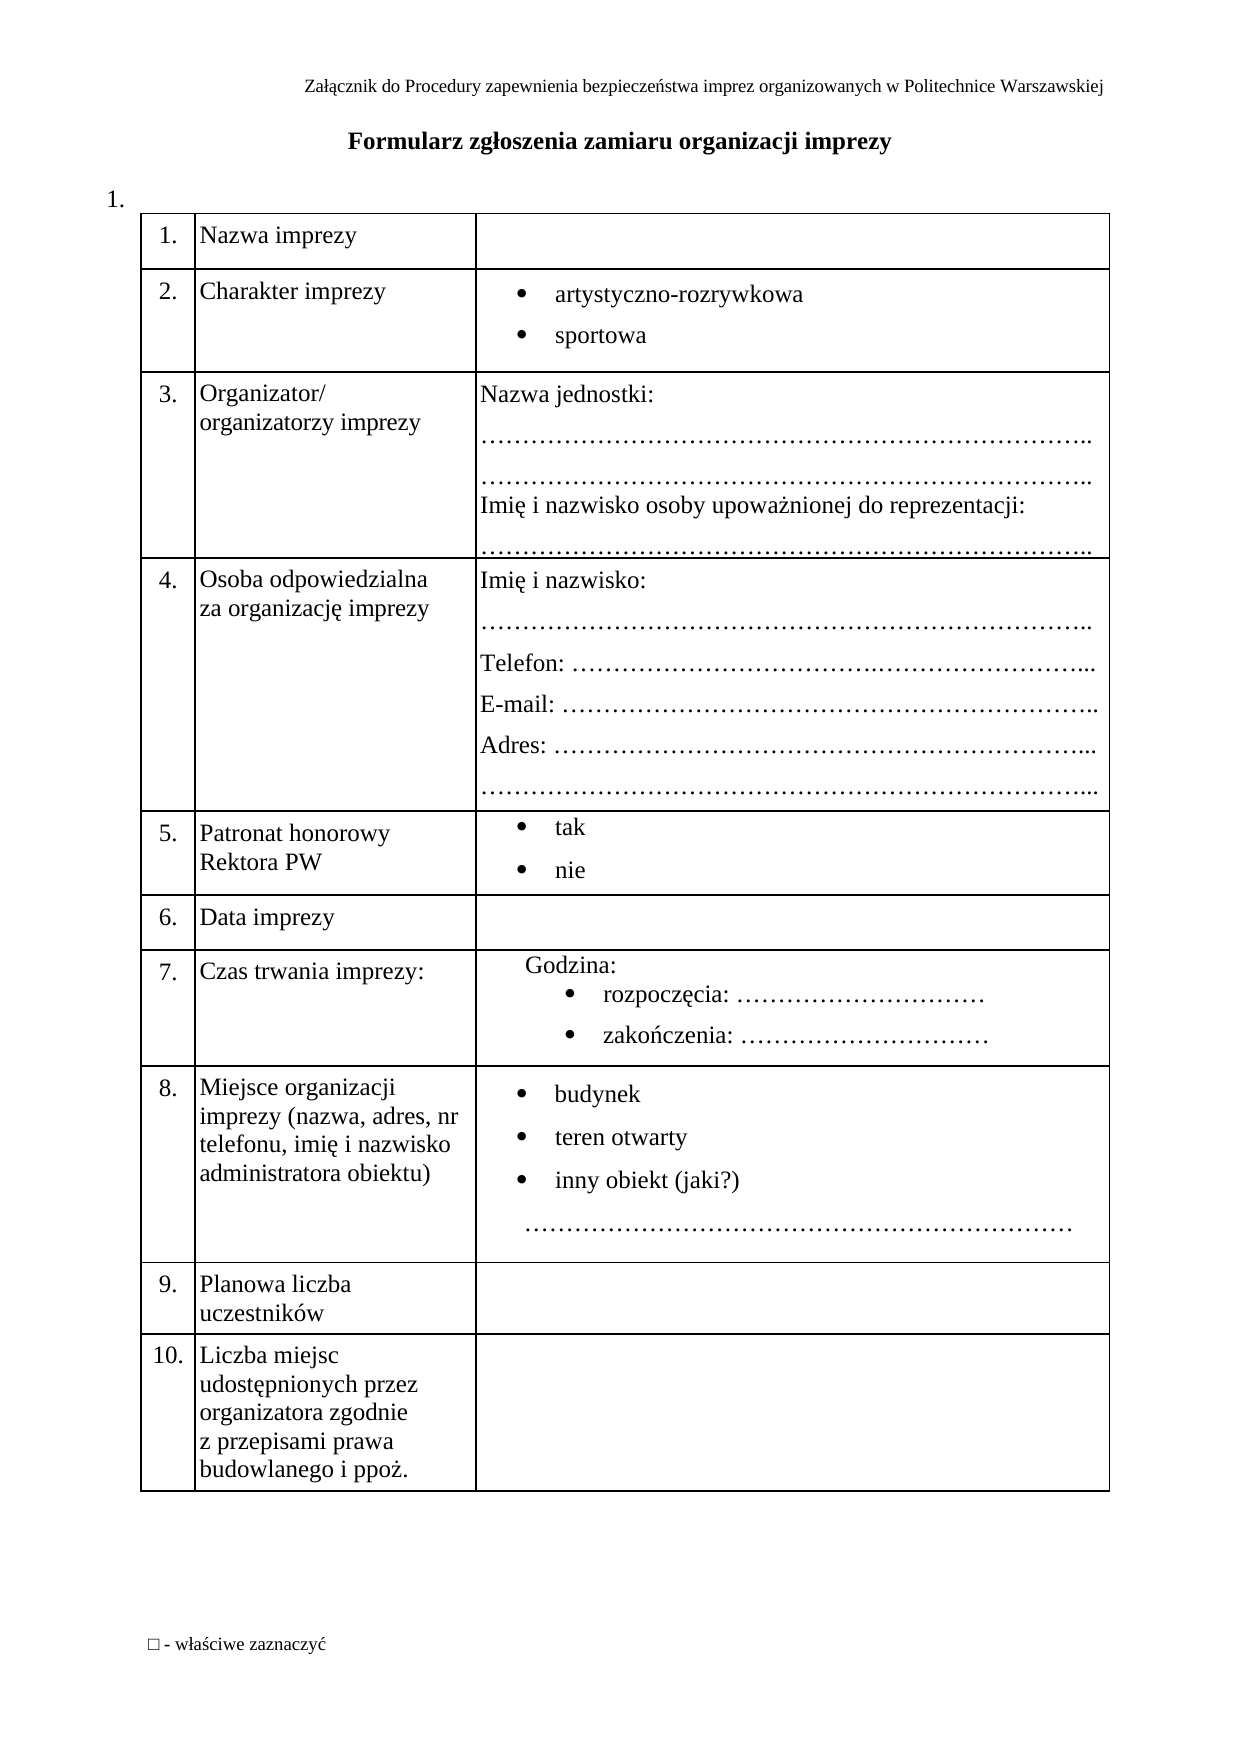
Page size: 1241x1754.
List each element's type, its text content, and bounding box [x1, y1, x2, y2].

table_cell budynek teren otwarty inny obiekt (jaki?) ………………………………………………………… ………………………………………………………… [477, 1067, 1109, 1262]
table_cell 7. [142, 951, 194, 1065]
table_cell Data imprezy [196, 896, 475, 949]
table_cell Czas trwania imprezy: [196, 951, 475, 1065]
table_cell Liczba miejsc udostępnionych przez organizatora zgodnie z przepisami prawa budowlanego i ppoż. [196, 1335, 475, 1490]
table_cell [477, 1335, 1109, 1490]
table_cell tak nie [477, 812, 1109, 894]
table_cell [477, 896, 1109, 949]
table_header [477, 214, 1109, 268]
table_header 1. [142, 214, 194, 268]
table_cell artystyczno-rozrywkowa sportowa [477, 270, 1109, 371]
table_cell 8. [142, 1067, 194, 1262]
table_cell Organizator/ organizatorzy imprezy [196, 373, 475, 557]
table_cell Nazwa jednostki: ……………………………………………………………….. ……………………………………………………………….. Imię i nazwisko osoby upoważnionej do reprezentacji: ……………………………………………………………….. [477, 373, 1109, 557]
table_cell Miejsce organizacji imprezy (nazwa, adres, nr telefonu, imię i nazwisko administratora obiektu) [196, 1067, 475, 1262]
table_cell 10. [142, 1335, 194, 1490]
table_cell 9. [142, 1263, 194, 1333]
table_cell 6. [142, 896, 194, 949]
table_cell [477, 1263, 1109, 1333]
table_cell 5. [142, 812, 194, 894]
table_cell Patronat honorowy Rektora PW [196, 812, 475, 894]
table_cell 4. [142, 559, 194, 810]
table_cell Charakter imprezy [196, 270, 475, 371]
table_cell Godzina: rozpoczęcia: ………………………… zakończenia: ………………………… [477, 951, 1109, 1065]
table_cell Osoba odpowiedzialna za organizację imprezy [196, 559, 475, 810]
table_header Nazwa imprezy [196, 214, 475, 268]
text □ - właściwe zaznaczyć [148, 1631, 1104, 1655]
text Załącznik do Procedury zapewnienia bezpieczeństwa imprez organizowanych w Politechnice Warszawskiej [136, 73, 1104, 97]
text 1. [106, 184, 1104, 213]
table_cell Imię i nazwisko: ……………………………………………………………….. Telefon: ……………………………….……………………... E-mail: ……………………………………………………….. Adres: ………………………………………………………... ………………………………………………………………... [477, 559, 1109, 810]
text Formularz zgłoszenia zamiaru organizacji imprezy [136, 126, 1104, 155]
table_cell 3. [142, 373, 194, 557]
table_cell 2. [142, 270, 194, 371]
table_cell Planowa liczba uczestników [196, 1263, 475, 1333]
